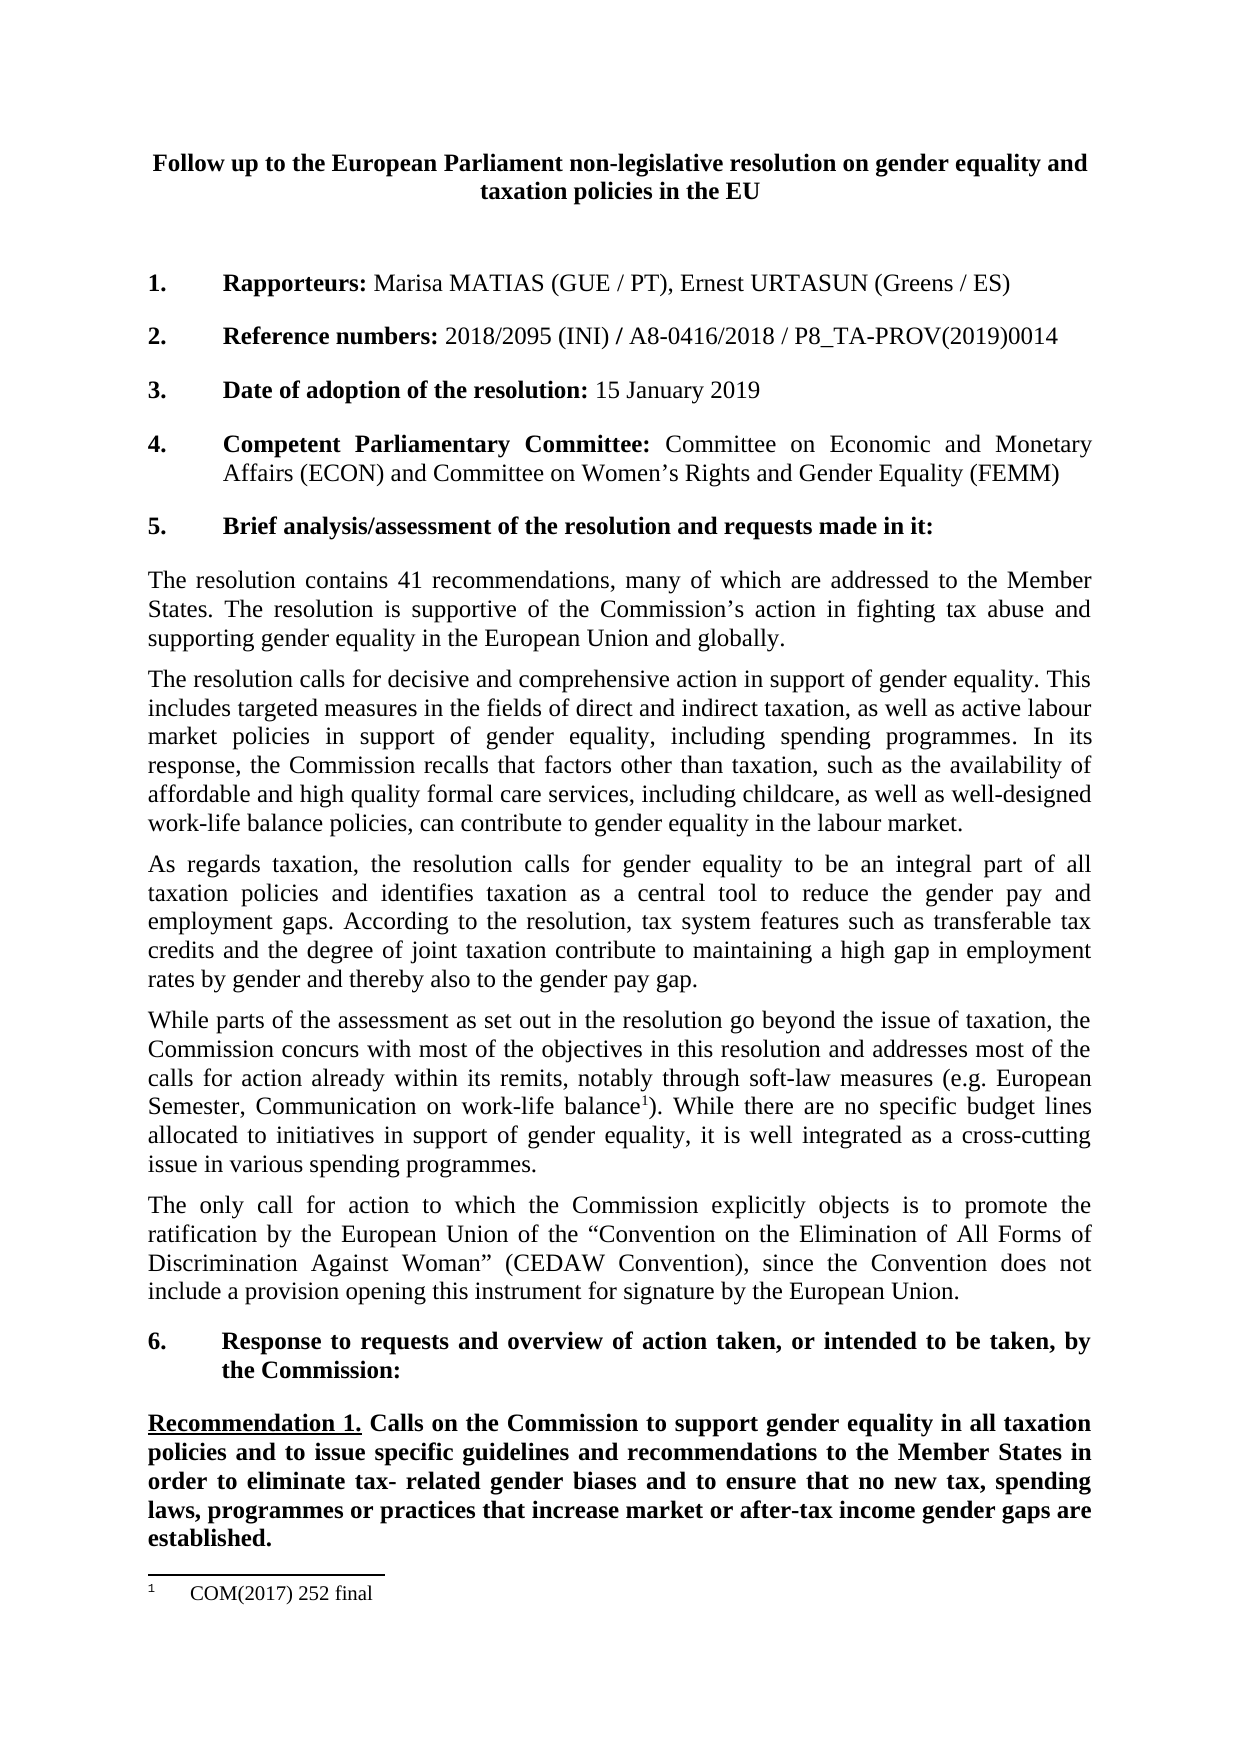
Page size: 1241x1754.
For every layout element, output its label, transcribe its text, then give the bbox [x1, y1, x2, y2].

text As regards taxation, the resolution calls for gender equality to be an integral part of all taxation policies and identifies taxation as a central tool to reduce the gender pay and employment gaps. According to the resolution, tax system features such as transferable tax credits and the degree of joint taxation contribute to maintaining a high gap in employment rates by gender and thereby also to the gender pay gap. [148, 849, 1093, 993]
text 4. Competent Parliamentary Committee: Committee on Economic and Monetary Affairs (ECON) and Committee on Women’s Rights and Gender Equality (FEMM) [148, 429, 1093, 486]
text 5. Brief analysis/assessment of the resolution and requests made in it: [148, 511, 1093, 540]
text 3. Date of adoption of the resolution: 15 January 2019 [148, 375, 1093, 404]
text 6. Response to requests and overview of action taken, or intended to be taken, by the Commission: [148, 1326, 1093, 1383]
text The resolution calls for decisive and comprehensive action in support of gender equality. This includes targeted measures in the fields of direct and indirect taxation, as well as active labour market policies in support of gender equality, including spending programmes. In its response, the Commission recalls that factors other than taxation, such as the availability of affordable and high quality formal care services, including childcare, as well as well-designed work-life balance policies, can contribute to gender equality in the labour market. [148, 664, 1093, 836]
text 2. Reference numbers: 2018/2095 (INI) / A8-0416/2018 / P8_TA-PROV(2019)0014 [148, 321, 1093, 350]
text 1. Rapporteurs: Marisa MATIAS (GUE / PT), Ernest URTASUN (Greens / ES) [148, 268, 1093, 296]
text Recommendation 1. Calls on the Commission to support gender equality in all taxation policies and to issue specific guidelines and recommendations to the Member States in order to eliminate tax- related gender biases and to ensure that no new tax, spending laws, programmes or practices that increase market or after-tax income gender gaps are established. [148, 1408, 1093, 1552]
text The resolution contains 41 recommendations, many of which are addressed to the Member States. The resolution is supportive of the Commission’s action in fighting tax abuse and supporting gender equality in the European Union and globally. [148, 565, 1093, 651]
text While parts of the assessment as set out in the resolution go beyond the issue of taxation, the Commission concurs with most of the objectives in this resolution and addresses most of the calls for action already within its remits, notably through soft-law measures (e.g. European Semester, Communication on work-life balance). While there are no specific budget lines allocated to initiatives in support of gender equality, it is well integrated as a cross-cutting issue in various spending programmes. [148, 1005, 1093, 1178]
text Follow up to the European Parliament non-legislative resolution on gender equality and taxation policies in the EU [148, 148, 1093, 205]
text The only call for action to which the Commission explicitly objects is to promote the ratification by the European Union of the “Convention on the Elimination of All Forms of Discrimination Against Woman” (CEDAW Convention), since the Convention does not include a provision opening this instrument for signature by the European Union. [148, 1190, 1093, 1305]
